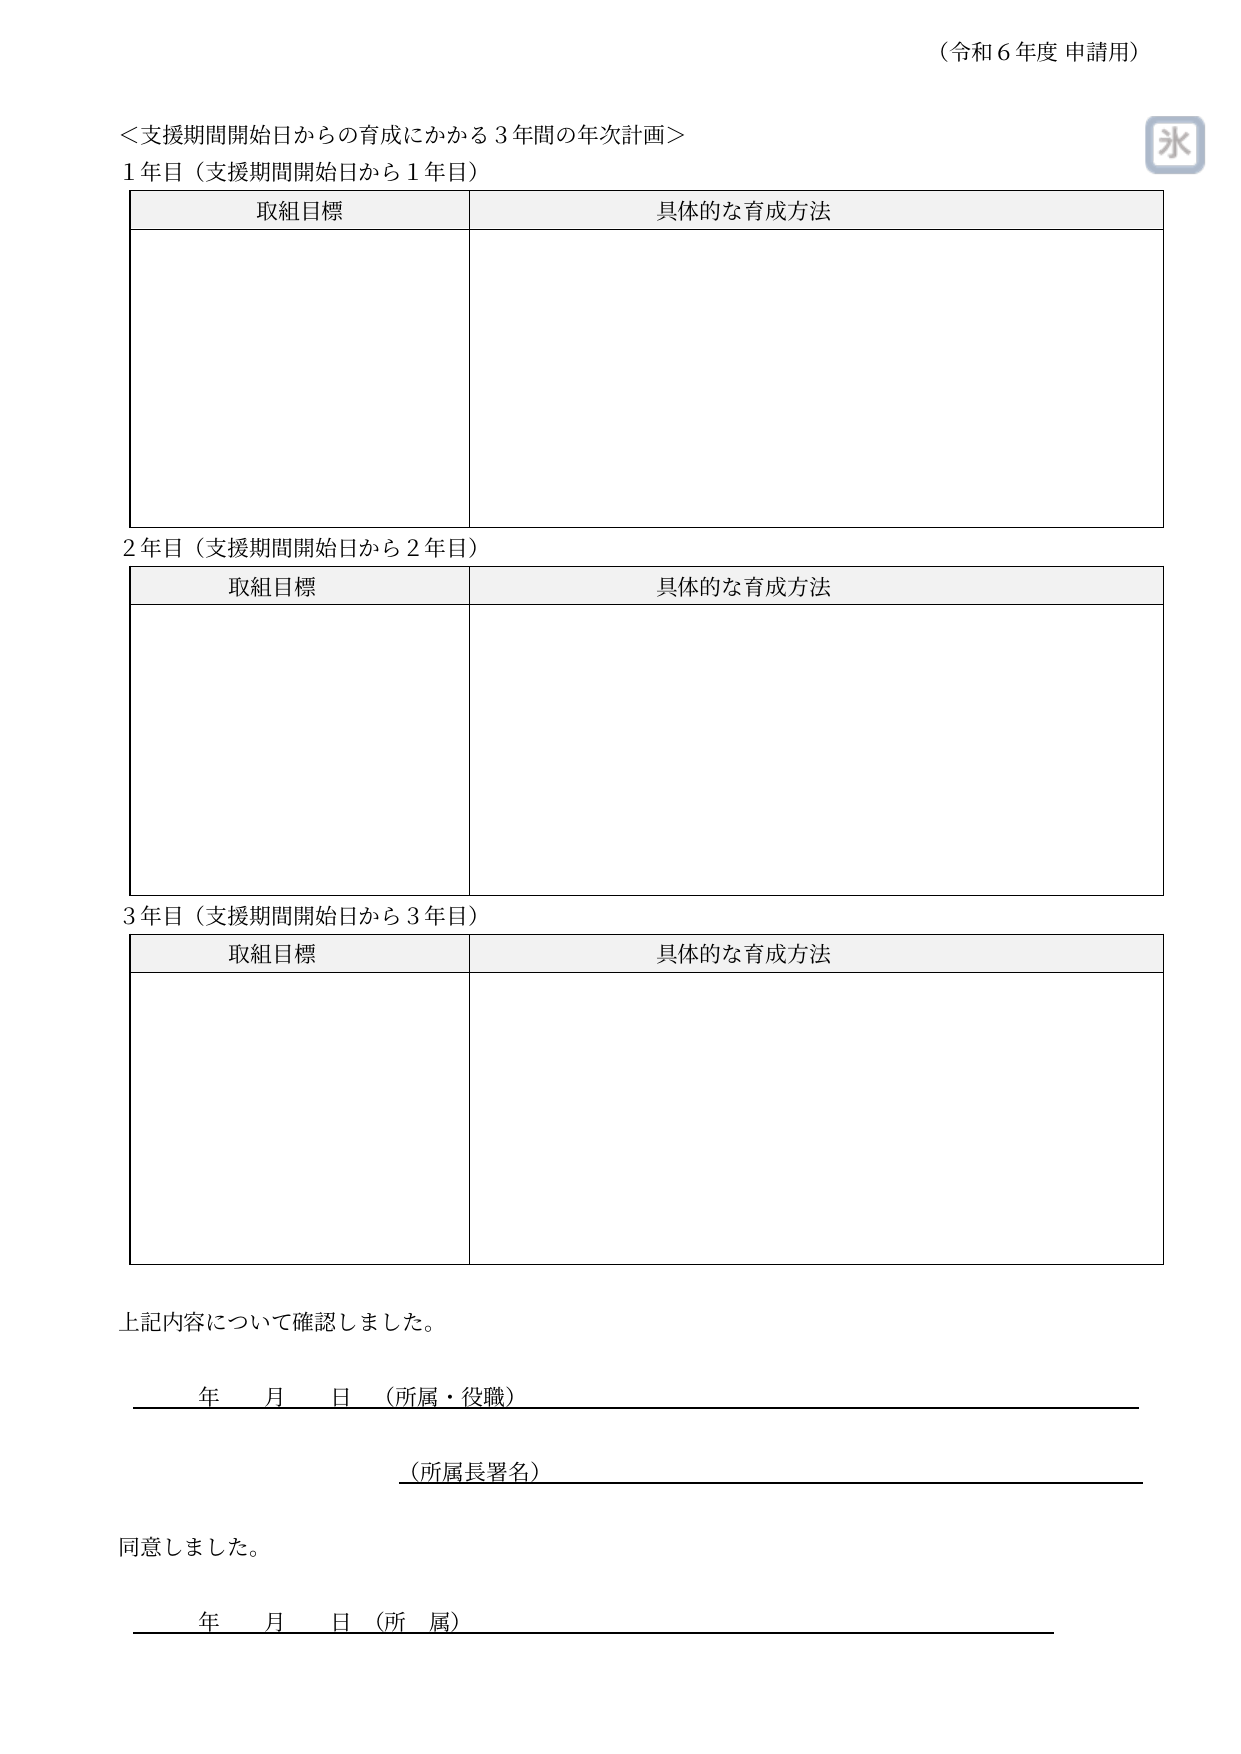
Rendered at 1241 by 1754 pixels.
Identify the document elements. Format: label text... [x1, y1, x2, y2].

text ＜支援期間開始日からの育成にかかる３年間の年次計画＞ [118, 115, 1152, 152]
text 同意しました。 [118, 1527, 1152, 1565]
table_header 具体的な育成方法 [470, 935, 1163, 972]
table_header 具体的な育成方法 [470, 567, 1163, 604]
table_cell [131, 230, 469, 527]
table_header 具体的な育成方法 [470, 191, 1163, 228]
table_cell [470, 973, 1163, 1264]
table_cell [470, 230, 1163, 527]
picture [1145, 116, 1208, 177]
text （所属長署名） [399, 1452, 1152, 1490]
table_header 取組目標 [131, 191, 469, 228]
text ２年目（支援期間開始日から２年目） [118, 528, 1152, 566]
text 年 月 日 （所属・役職） [118, 1377, 1152, 1415]
text 上記内容について確認しました。 [118, 1302, 1152, 1340]
table_cell [470, 605, 1163, 895]
table_cell [131, 605, 469, 895]
table_cell [131, 973, 469, 1264]
text ３年目（支援期間開始日から３年目） [118, 896, 1152, 933]
text 年 月 日 （所 属） [118, 1602, 1152, 1640]
table_header 取組目標 [131, 935, 469, 972]
table_header 取組目標 [131, 567, 469, 604]
text １年目（支援期間開始日から１年目） [118, 152, 1152, 190]
